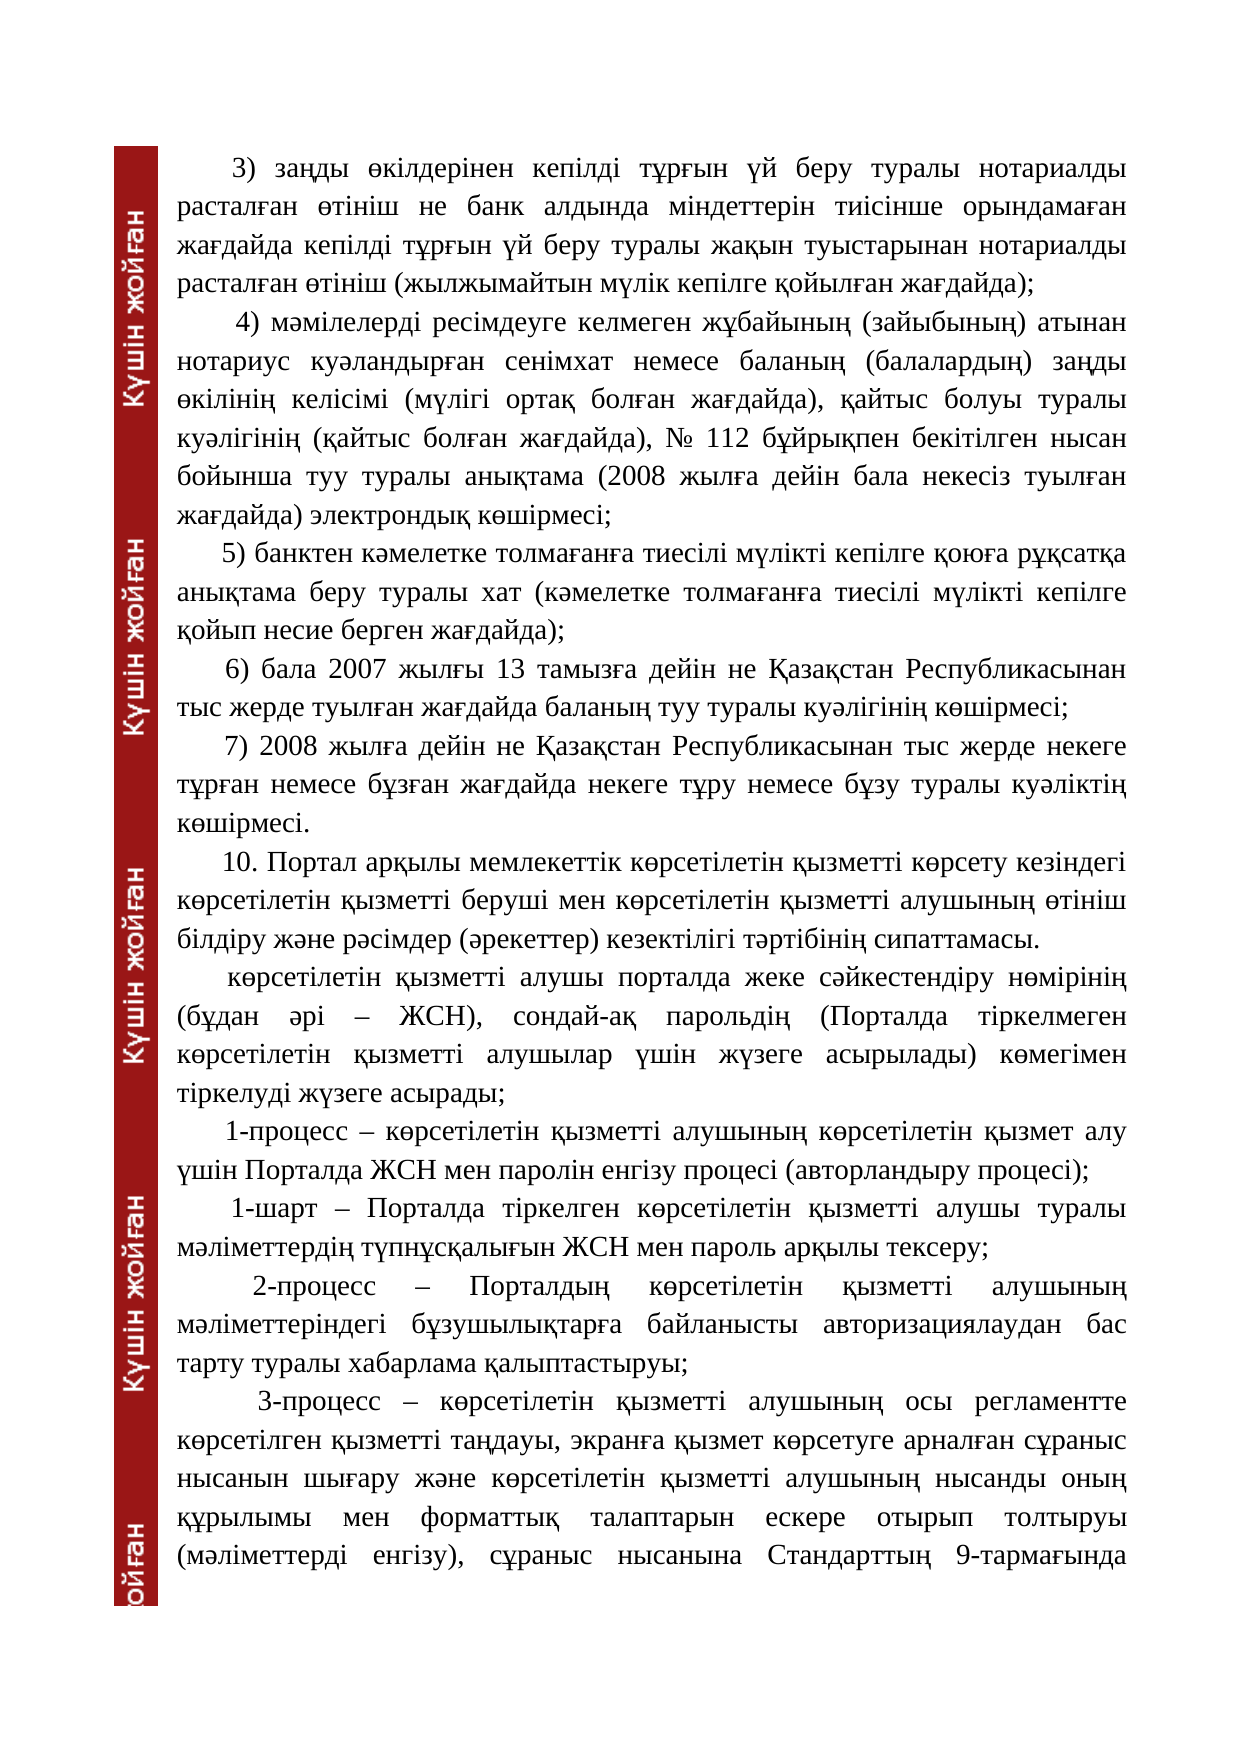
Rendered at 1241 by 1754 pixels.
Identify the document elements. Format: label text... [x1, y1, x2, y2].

picture [114, 1108, 158, 1113]
text 7) 2008 жылға дейін не Қазақстан Республикасынан тыс жерде некеге тұрған немесе бұзған жағдайда некеге тұру немесе бұзу туралы куәліктің көшірмесі. [112, 728, 1128, 839]
picture [114, 839, 158, 844]
text 4) мәмілелерді ресімдеуге келмеген жұбайының (зайыбының) атынан нотариус куәландырған сенімхат немесе баланың (балалардың) заңды өкілінің келісімі (мүлігі ортақ болған жағдайда), қайтыс болуы туралы куәлігінің (қайтыс болған жағдайда), № 112 бұйрықпен бекітілген нысан бойынша туу туралы анықтама (2008 жылға дейін бала некесіз туылған жағдайда) электрондық көшірмесі; [112, 304, 1128, 530]
text 1-шарт – Порталда тіркелген көрсетілетін қызметті алушы туралы мәліметтердің түпнұсқалығын ЖСН мен пароль арқылы тексеру; [112, 1191, 1128, 1263]
picture [114, 1263, 158, 1268]
picture [114, 1186, 158, 1191]
picture [114, 1571, 158, 1606]
picture [114, 954, 158, 959]
picture [114, 146, 158, 150]
text 1-процесс – көрсетілетін қызметті алушының көрсетілетін қызмет алу үшін Порталда ЖСН мен паролін енгізу процесі (авторландыру процесі); [112, 1113, 1128, 1186]
text 10. Портал арқылы мемлекеттік көрсетілетін қызметті көрсету кезіндегі көрсетілетін қызметті беруші мен көрсетілетін қызметті алушының өтініш білдіру және рәсімдер (әрекеттер) кезектілігі тәртібінің сипаттамасы. [112, 844, 1128, 954]
picture [114, 646, 158, 651]
picture [114, 299, 158, 304]
text 3) заңды өкілдерінен кепілді тұрғын үй беру туралы нотариалды расталған өтініш не банк алдында міндеттерін тиісінше орындамаған жағдайда кепілді тұрғын үй беру туралы жақын туыстарынан нотариалды расталған өтініш (жылжымайтын мүлік кепілге қойылған жағдайда); [112, 150, 1128, 299]
picture [114, 1378, 158, 1383]
picture [114, 530, 158, 535]
text 6) бала 2007 жылғы 13 тамызға дейін не Қазақстан Республикасынан тыс жерде туылған жағдайда баланың туу туралы куәлігінің көшірмесі; [112, 651, 1128, 723]
text 2-процесс – Порталдың көрсетілетін қызметті алушының мәліметтеріндегі бұзушылықтарға байланысты авторизациялаудан бас тарту туралы хабарлама қалыптастыруы; [112, 1268, 1128, 1378]
picture [114, 723, 158, 728]
text көрсетілетін қызметті алушы порталда жеке сәйкестендіру нөмірінің (бұдан әрі – ЖСН), сондай-ақ парольдің (Порталда тіркелмеген көрсетілетін қызметті алушылар үшін жүзеге асырылады) көмегімен тіркелуді жүзеге асырады; [112, 959, 1128, 1108]
text 5) банктен кәмелетке толмағанға тиесілі мүлікті кепілге қоюға рұқсатқа анықтама беру туралы хат (кәмелетке толмағанға тиесілі мүлікті кепілге қойып несие берген жағдайда); [112, 535, 1128, 646]
